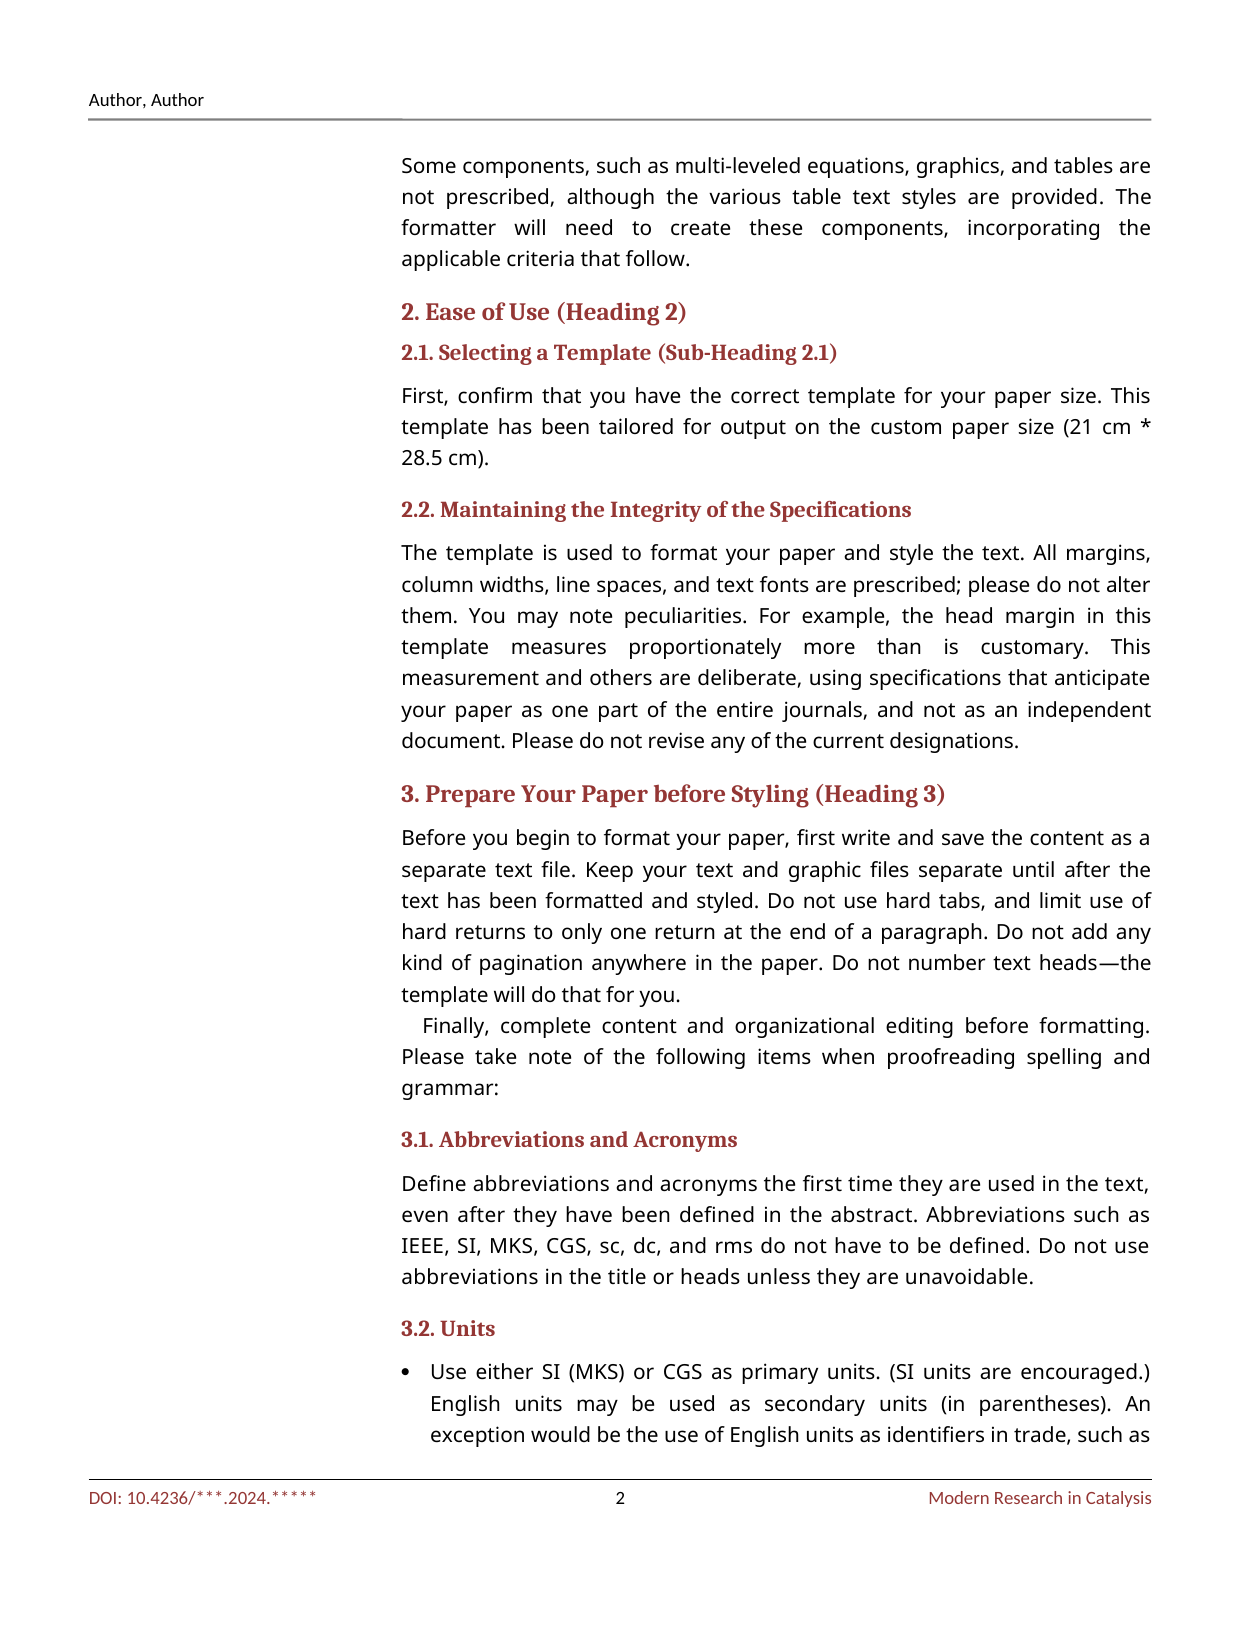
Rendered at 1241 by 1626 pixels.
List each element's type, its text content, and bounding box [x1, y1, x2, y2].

text 2.1. Selecting a Template (Sub-Heading 2.1) [401, 339, 1152, 366]
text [401, 148, 1152, 273]
text Before you begin to format your paper, first write and save the content as a separate text file. Keep your text and graphic files separate until after the text has been formatted and styled. Do not use hard tabs, and limit use of hard returns to only one return at the end of a paragraph. Do not add any kind of pagination anywhere in the paper. Do not number text heads—the template will do that for you. [401, 821, 1152, 1008]
text 3.1. Abbreviations and Acronyms [401, 1127, 1152, 1153]
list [402, 1355, 1152, 1448]
text First, confirm that you have the correct template for your paper size. This template has been tailored for output on the custom paper size (21 cm * 28.5 cm). [401, 378, 1152, 472]
text Define abbreviations and acronyms the first time they are used in the text, even after they have been defined in the abstract. Abbreviations such as IEEE, SI, MKS, CGS, sc, dc, and rms do not have to be defined. Do not use abbreviations in the title or heads unless they are unavoidable. [401, 1166, 1152, 1291]
text 3. Prepare Your Paper before Styling (Heading 3) [401, 779, 1152, 808]
text Finally, complete content and organizational editing before formatting. Please take note of the following items when proofreading spelling and grammar: [401, 1008, 1152, 1102]
text 3.2. Units [401, 1316, 1152, 1342]
text 2.2. Maintaining the Integrity of the Specifications [401, 497, 1152, 523]
text 2. Ease of Use (Heading 2) [401, 298, 1152, 327]
text The template is used to format your paper and style the text. All margins, column widths, line spaces, and text fonts are prescribed; please do not alter them. You may note peculiarities. For example, the head margin in this template measures proportionately more than is customary. This measurement and others are deliberate, using specifications that anticipate your paper as one part of the entire journals, and not as an independent document. Please do not revise any of the current designations. [401, 536, 1152, 754]
